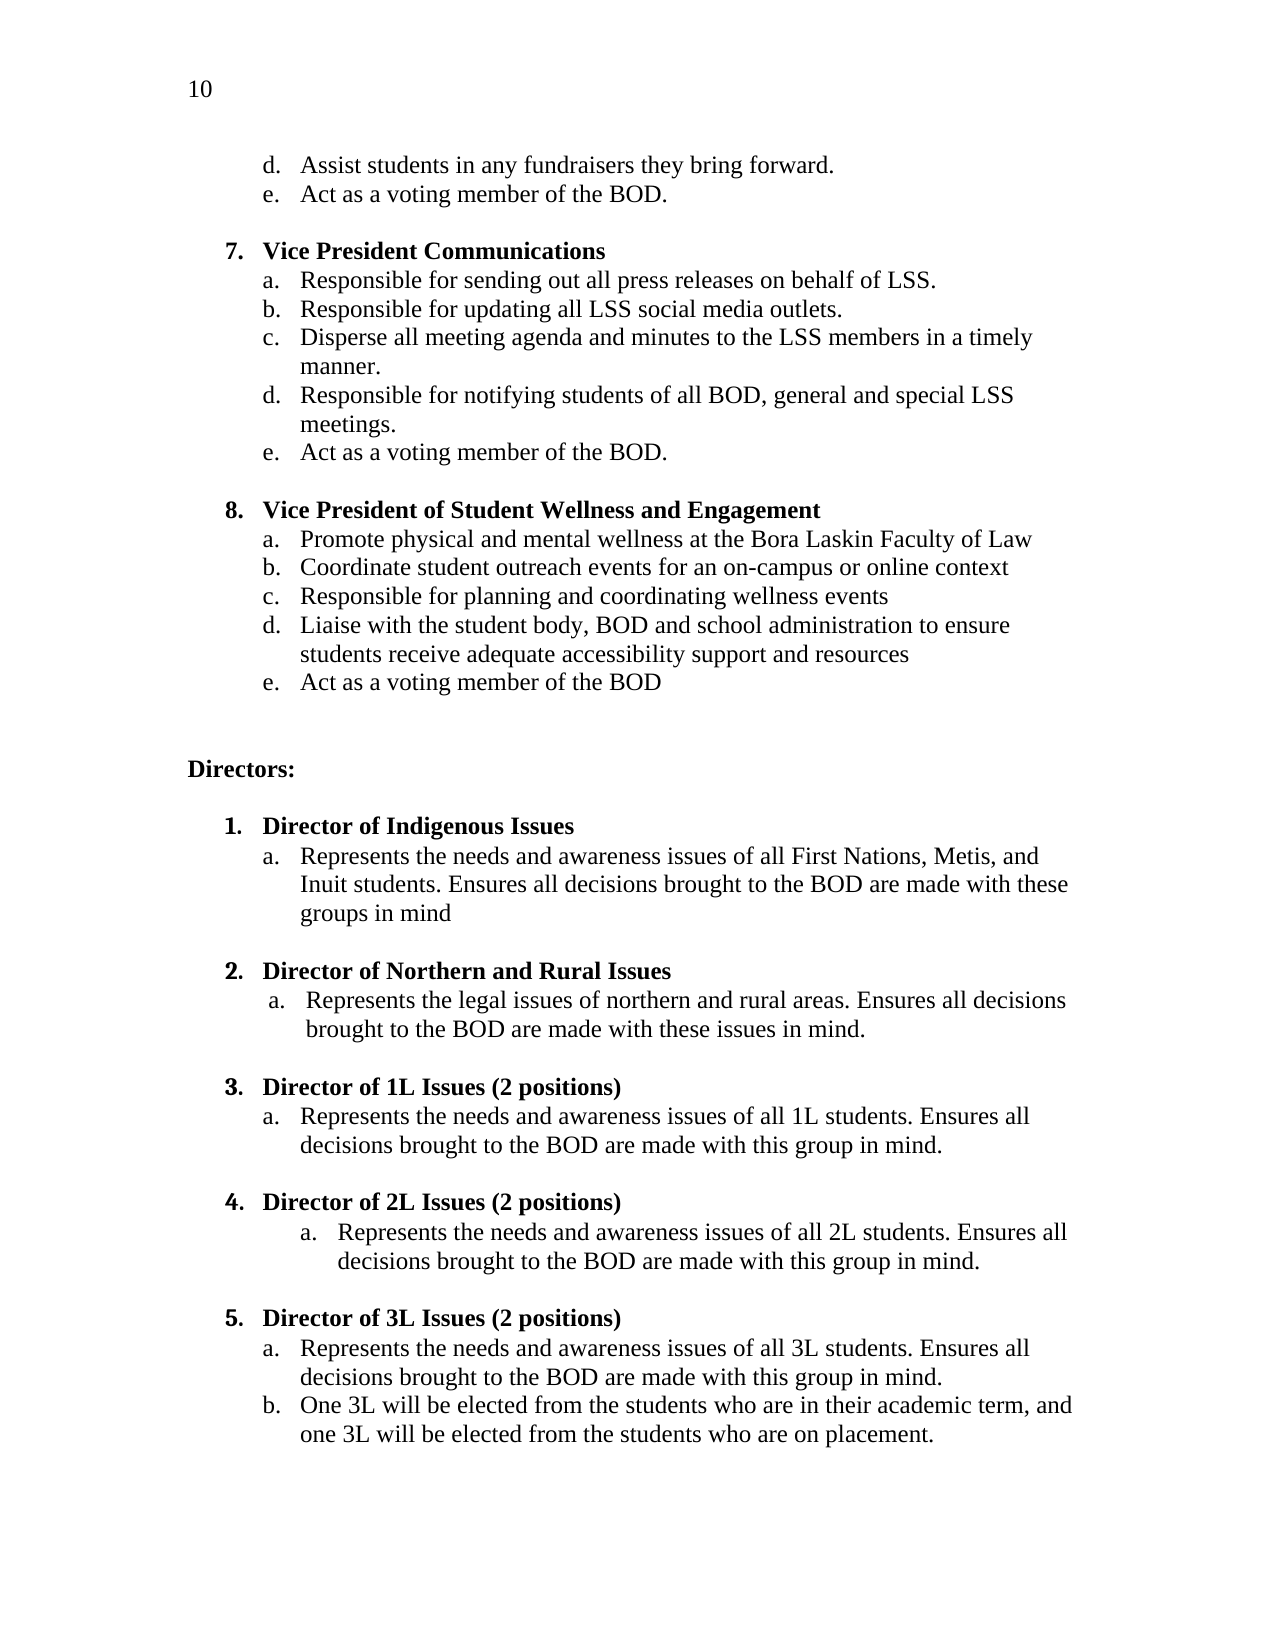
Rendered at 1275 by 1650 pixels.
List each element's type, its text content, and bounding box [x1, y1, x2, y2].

list Vice President Communications [225, 236, 1087, 265]
list Act as a voting member of the BOD. [262, 437, 1087, 466]
list Director of 3L Issues (2 positions) [225, 1303, 1087, 1333]
list Represents the needs and awareness issues of all 1L students. Ensures all decisions brought to the BOD are made with this group in mind. [262, 1101, 1087, 1159]
list Responsible for updating all LSS social media outlets. [262, 294, 1087, 322]
list Liaise with the student body, BOD and school administration to ensure students receive adequate accessibility support and resources [262, 610, 1087, 667]
list Promote physical and mental wellness at the Bora Laskin Faculty of Law [262, 524, 1087, 552]
list Director of Indigenous Issues [225, 811, 1087, 841]
list Director of Northern and Rural Issues [225, 956, 1087, 985]
list Represents the needs and awareness issues of all 3L students. Ensures all decisions brought to the BOD are made with this group in mind. [262, 1333, 1087, 1390]
list Director of 2L Issues (2 positions) [225, 1187, 1087, 1217]
text Directors: [187, 754, 1087, 782]
list Responsible for notifying students of all BOD, general and special LSS meetings. [262, 380, 1087, 437]
list Represents the legal issues of northern and rural areas. Ensures all decisions brought to the BOD are made with these issues in mind. [268, 985, 1087, 1043]
list One 3L will be elected from the students who are in their academic term, and one 3L will be elected from the students who are on placement. [262, 1390, 1087, 1448]
list Assist students in any fundraisers they bring forward. [262, 150, 1087, 179]
list Represents the needs and awareness issues of all First Nations, Metis, and Inuit students. Ensures all decisions brought to the BOD are made with these groups in mind [262, 841, 1087, 927]
list Responsible for sending out all press releases on behalf of LSS. [262, 265, 1087, 294]
list Disperse all meeting agenda and minutes to the LSS members in a timely manner. [262, 322, 1087, 380]
list Director of 1L Issues (2 positions) [225, 1072, 1087, 1101]
list Coordinate student outreach events for an on-campus or online context [262, 552, 1087, 581]
list Represents the needs and awareness issues of all 2L students. Ensures all decisions brought to the BOD are made with this group in mind. [300, 1217, 1087, 1274]
list Responsible for planning and coordinating wellness events [262, 581, 1087, 610]
list Act as a voting member of the BOD [262, 667, 1087, 696]
list Vice President of Student Wellness and Engagement [225, 495, 1087, 524]
list Act as a voting member of the BOD. [262, 179, 1087, 207]
